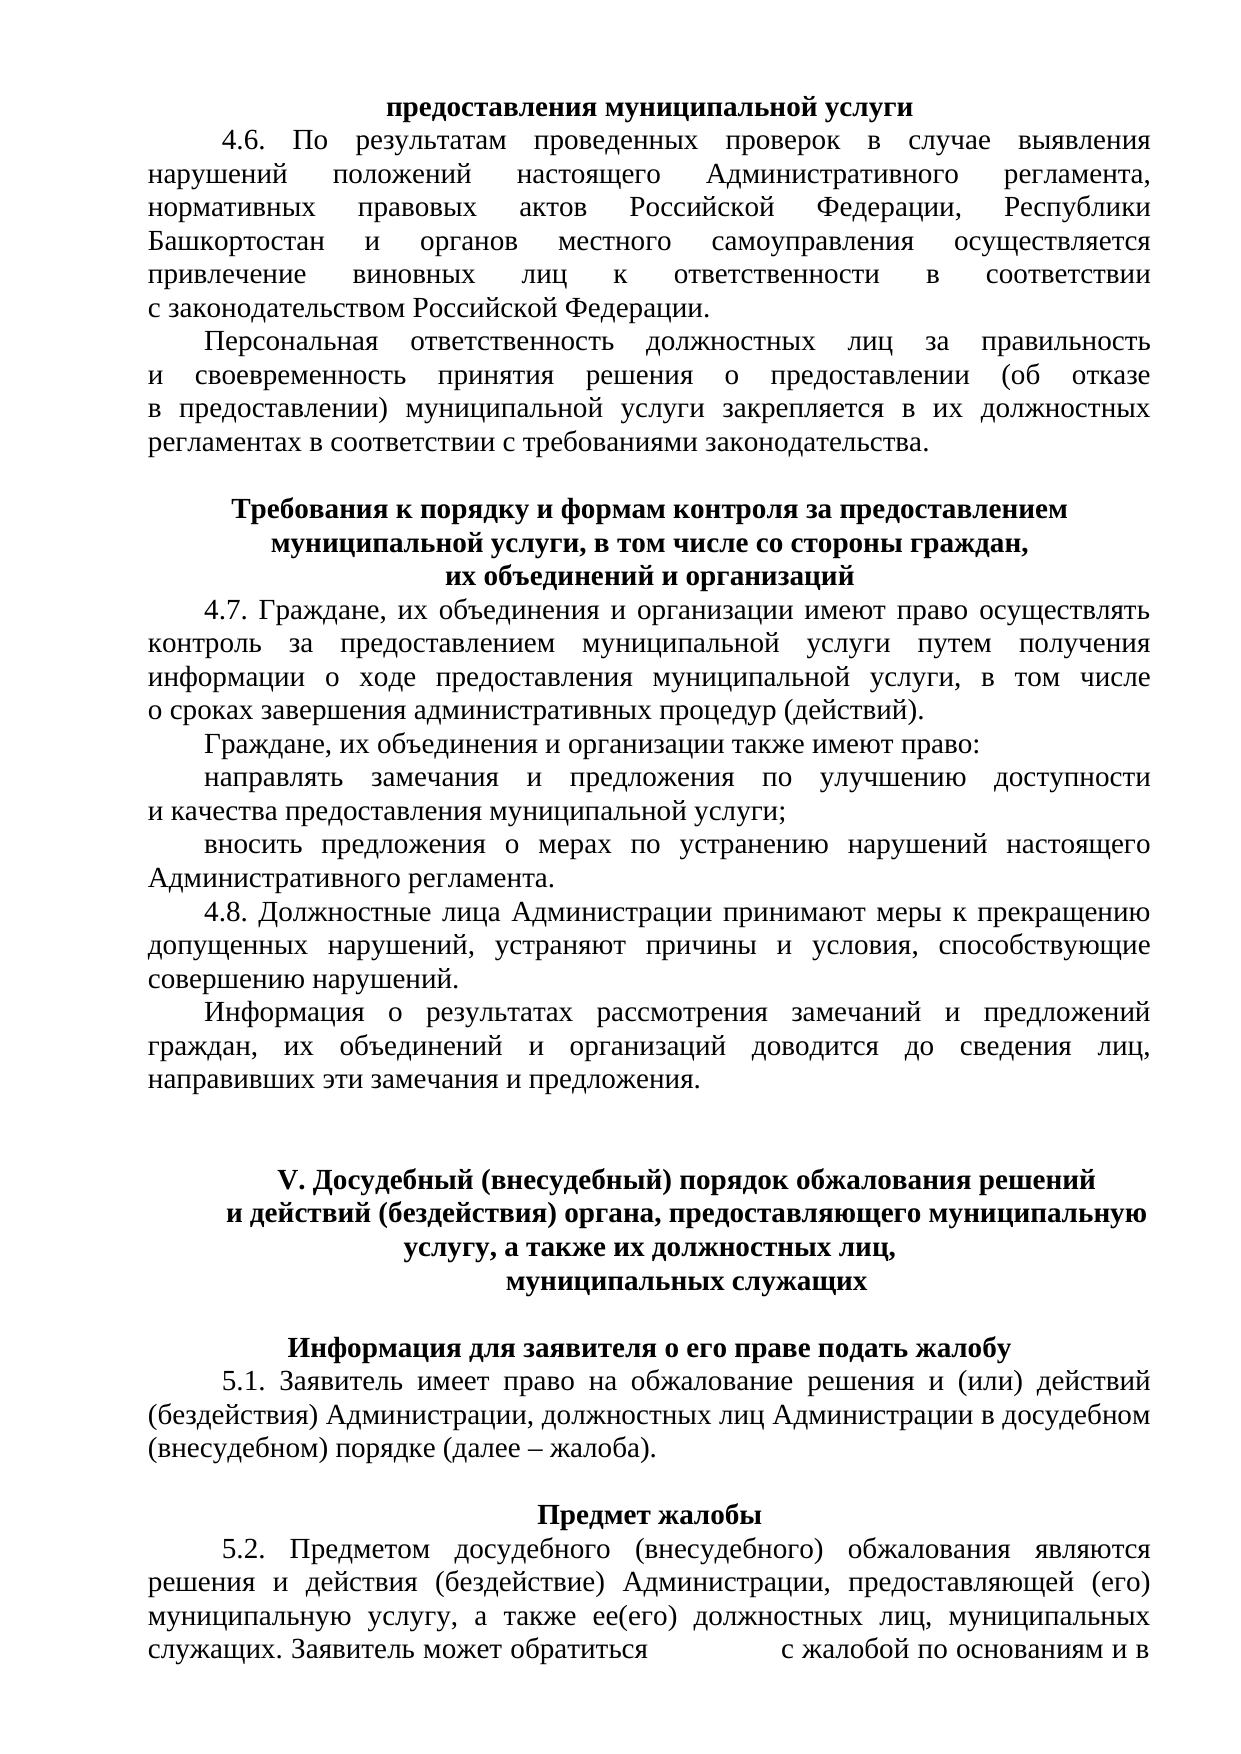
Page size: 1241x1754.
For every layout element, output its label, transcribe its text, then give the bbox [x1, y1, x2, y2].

text вносить предложения о мерах по устранению нарушений настоящего Административного регламента. [148, 827, 1152, 894]
text муниципальной услуги, в том числе со стороны граждан, [148, 525, 1152, 558]
text Информация для заявителя о его праве подать жалобу [148, 1330, 1152, 1363]
text их объединений и организаций [148, 558, 1152, 592]
text Персональная ответственность должностных лиц за правильность и своевременность принятия решения о предоставлении (об отказе в предоставлении) муниципальной услуги закрепляется в их должностных регламентах в соответствии с требованиями законодательства. [148, 323, 1152, 458]
text 5.1. Заявитель имеет право на обжалование решения и (или) действий (бездействия) Администрации, должностных лиц Администрации в досудебном (внесудебном) порядке (далее – жалоба). [148, 1363, 1152, 1464]
text Требования к порядку и формам контроля за предоставлением [148, 491, 1152, 525]
text 4.7. Граждане, их объединения и организации имеют право осуществлять контроль за предоставлением муниципальной услуги путем получения информации о ходе предоставления муниципальной услуги, в том числе о сроках завершения административных процедур (действий). [148, 592, 1152, 726]
text 4.8. Должностные лица Администрации принимают меры к прекращению допущенных нарушений, устраняют причины и условия, способствующие совершению нарушений. [148, 894, 1152, 994]
text V. Досудебный (внесудебный) порядок обжалования решений [148, 1162, 1152, 1196]
text предоставления муниципальной услуги [148, 89, 1152, 122]
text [148, 1531, 1152, 1665]
text 4.6. По результатам проведенных проверок в случае выявления нарушений положений настоящего Административного регламента, нормативных правовых актов Российской Федерации, Республики Башкортостан и органов местного самоуправления осуществляется привлечение виновных лиц к ответственности в соответствии с законодательством Российской Федерации. [148, 122, 1152, 323]
text Информация о результатах рассмотрения замечаний и предложений граждан, их объединений и организаций доводится до сведения лиц, направивших эти замечания и предложения. [148, 994, 1152, 1095]
text Граждане, их объединения и организации также имеют право: [148, 726, 1152, 759]
text муниципальных служащих [148, 1263, 1152, 1296]
text Предмет жалобы [148, 1497, 1152, 1531]
text и действий (бездействия) органа, предоставляющего муниципальную услугу, а также их должностных лиц, [148, 1196, 1152, 1263]
text направлять замечания и предложения по улучшению доступности и качества предоставления муниципальной услуги; [148, 759, 1152, 827]
